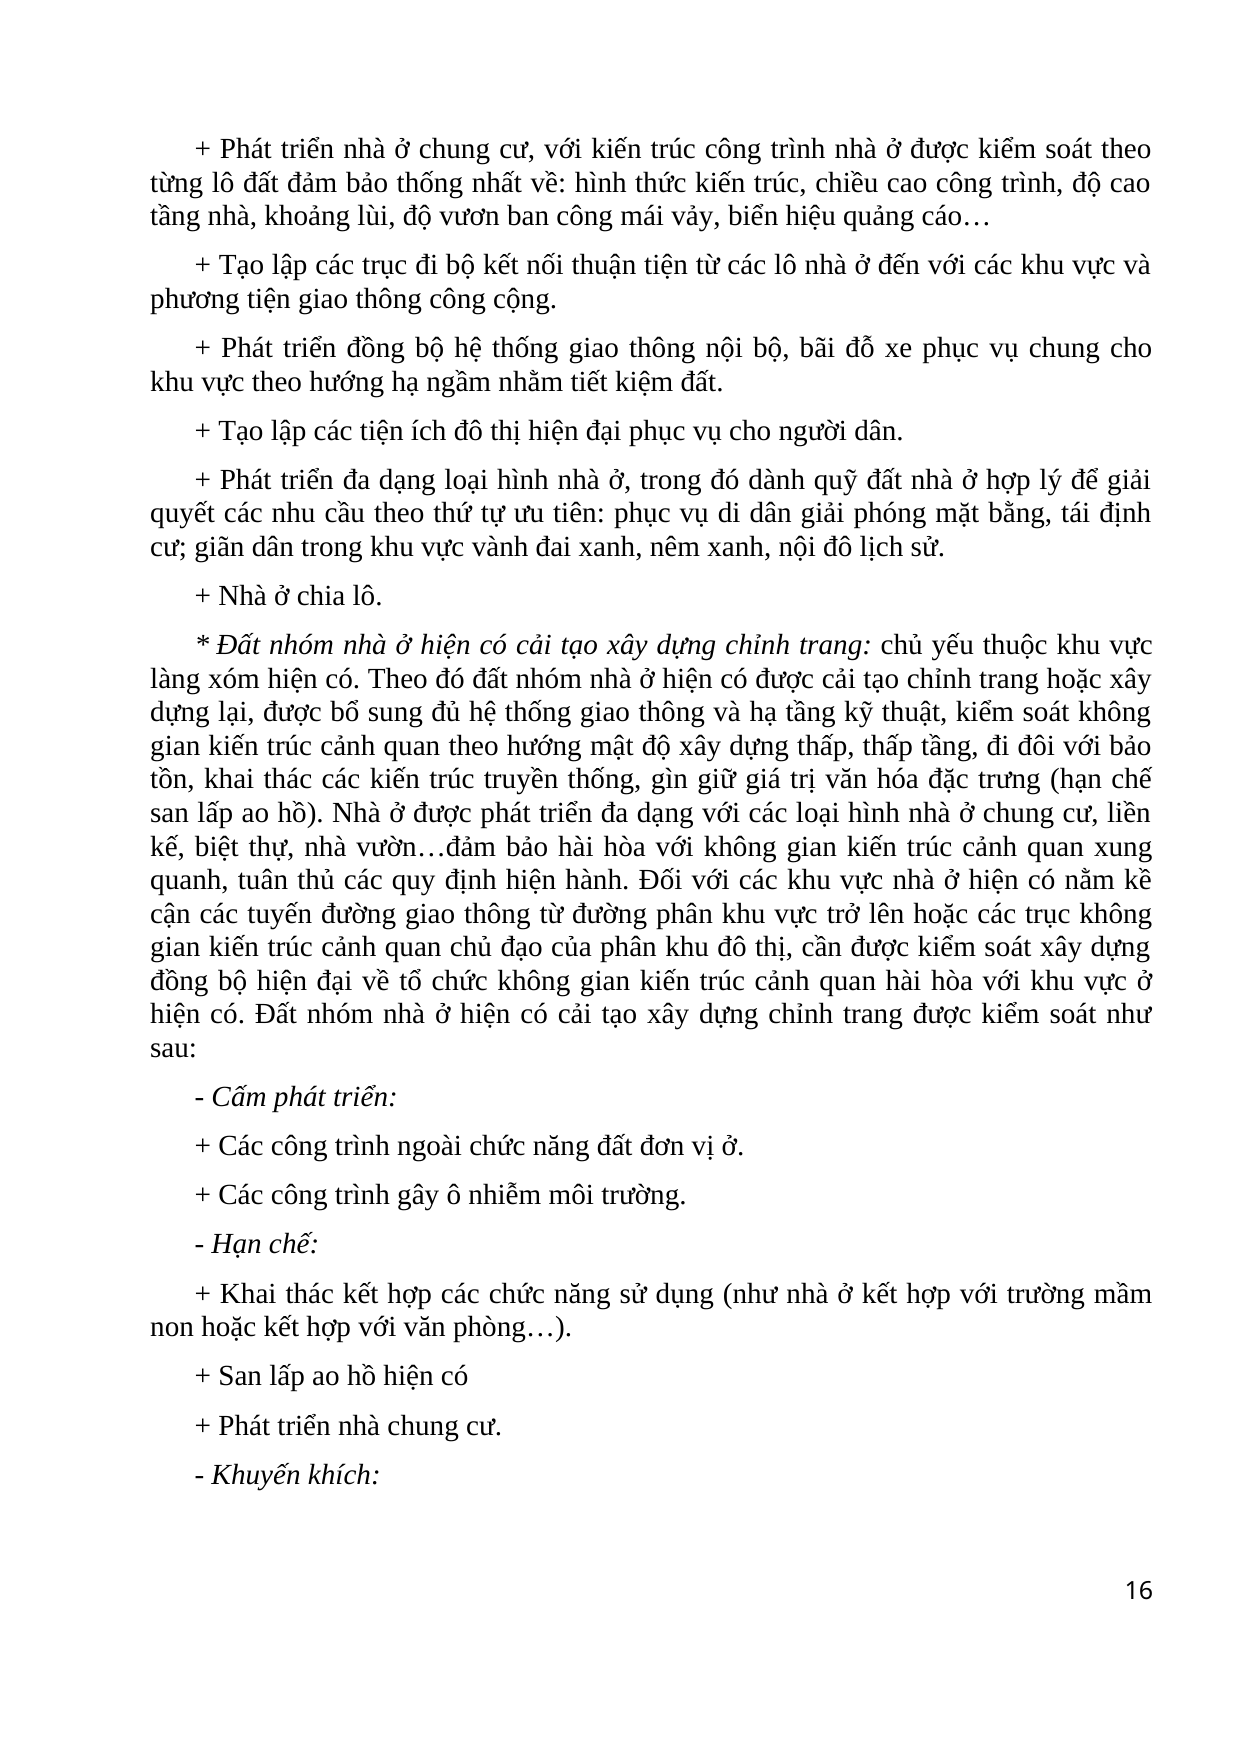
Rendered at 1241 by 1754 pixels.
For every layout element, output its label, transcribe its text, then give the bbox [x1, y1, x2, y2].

text * Đất nhóm nhà ở hiện có cải tạo xây dựng chỉnh trang: chủ yếu thuộc khu vực làng xóm hiện có. Theo đó đất nhóm nhà ở hiện có được cải tạo chỉnh trang hoặc xây dựng lại, được bổ sung đủ hệ thống giao thông và hạ tầng kỹ thuật, kiểm soát không gian kiến trúc cảnh quan theo hướng mật độ xây dựng thấp, thấp tầng, đi đôi với bảo tồn, khai thác các kiến trúc truyền thống, gìn giữ giá trị văn hóa đặc trưng (hạn chế san lấp ao hồ). Nhà ở được phát triển đa dạng với các loại hình nhà ở chung cư, liền kế, biệt thự, nhà vườn…đảm bảo hài hòa với không gian kiến trúc cảnh quan xung quanh, tuân thủ các quy định hiện hành. Đối với các khu vực nhà ở hiện có nằm kề cận các tuyến đường giao thông từ đường phân khu vực trở lên hoặc các trục không gian kiến trúc cảnh quan chủ đạo của phân khu đô thị, cần được kiểm soát xây dựng đồng bộ hiện đại về tổ chức không gian kiến trúc cảnh quan hài hòa với khu vực ở hiện có. Đất nhóm nhà ở hiện có cải tạo xây dựng chỉnh trang được kiểm soát như sau: [150, 627, 1153, 1063]
text - Cấm phát triển: [150, 1079, 1153, 1113]
text + San lấp ao hồ hiện có [150, 1358, 1153, 1392]
text + Phát triển đồng bộ hệ thống giao thông nội bộ, bãi đỗ xe phục vụ chung cho khu vực theo hướng hạ ngầm nhằm tiết kiệm đất. [150, 330, 1153, 397]
text + Tạo lập các tiện ích đô thị hiện đại phục vụ cho người dân. [150, 413, 1153, 446]
text + Các công trình gây ô nhiễm môi trường. [150, 1177, 1153, 1211]
text - Khuyến khích: [150, 1457, 1153, 1490]
text + Phát triển nhà chung cư. [150, 1408, 1153, 1441]
text + Nhà ở chia lô. [150, 578, 1153, 612]
text + Khai thác kết hợp các chức năng sử dụng (như nhà ở kết hợp với trường mầm non hoặc kết hợp với văn phòng…). [150, 1276, 1153, 1343]
text + Tạo lập các trục đi bộ kết nối thuận tiện từ các lô nhà ở đến với các khu vực và phương tiện giao thông công cộng. [150, 247, 1153, 314]
text - Hạn chế: [150, 1227, 1153, 1260]
text + Các công trình ngoài chức năng đất đơn vị ở. [150, 1128, 1153, 1162]
text + Phát triển nhà ở chung cư, với kiến trúc công trình nhà ở được kiểm soát theo từng lô đất đảm bảo thống nhất về: hình thức kiến trúc, chiều cao công trình, độ cao tầng nhà, khoảng lùi, độ vươn ban công mái vảy, biển hiệu quảng cáo… [150, 131, 1153, 232]
text + Phát triển đa dạng loại hình nhà ở, trong đó dành quỹ đất nhà ở hợp lý để giải quyết các nhu cầu theo thứ tự ưu tiên: phục vụ di dân giải phóng mặt bằng, tái định cư; giãn dân trong khu vực vành đai xanh, nêm xanh, nội đô lịch sử. [150, 462, 1153, 563]
